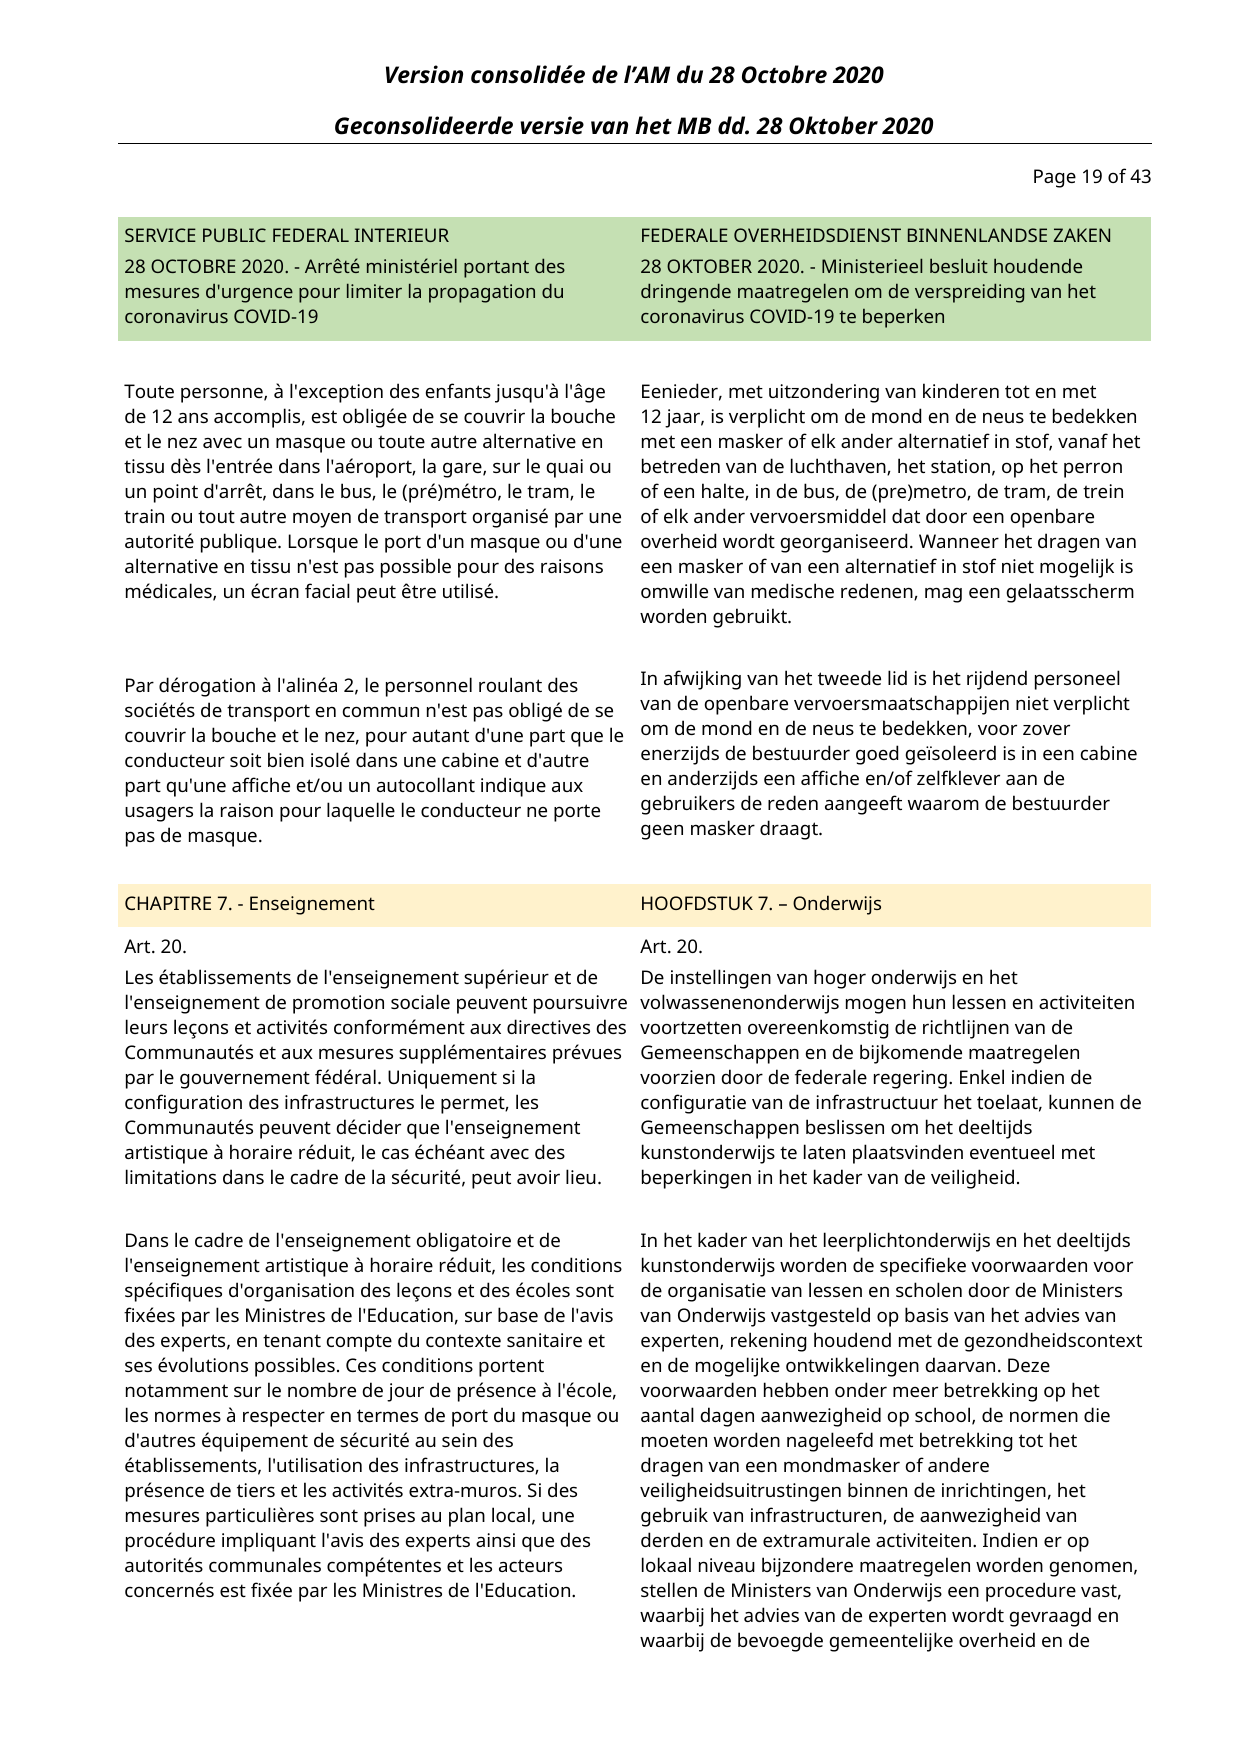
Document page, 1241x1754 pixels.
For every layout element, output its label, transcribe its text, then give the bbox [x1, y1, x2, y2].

table_cell CHAPITRE 7. - Enseignement [118, 884, 634, 927]
table_header FEDERALE OVERHEIDSDIENST BINNENLANDSE ZAKEN 28 OKTOBER 2020. - Ministerieel besluit houdende dringende maatregelen om de verspreiding van het coronavirus COVID-19 te beperken [634, 217, 1151, 341]
table_cell HOOFDSTUK 7. – Onderwijs [634, 884, 1151, 927]
table_header SERVICE PUBLIC FEDERAL INTERIEUR 28 OCTOBRE 2020. - Arrêté ministériel portant des mesures d'urgence pour limiter la propagation du coronavirus COVID-19 [118, 217, 634, 341]
